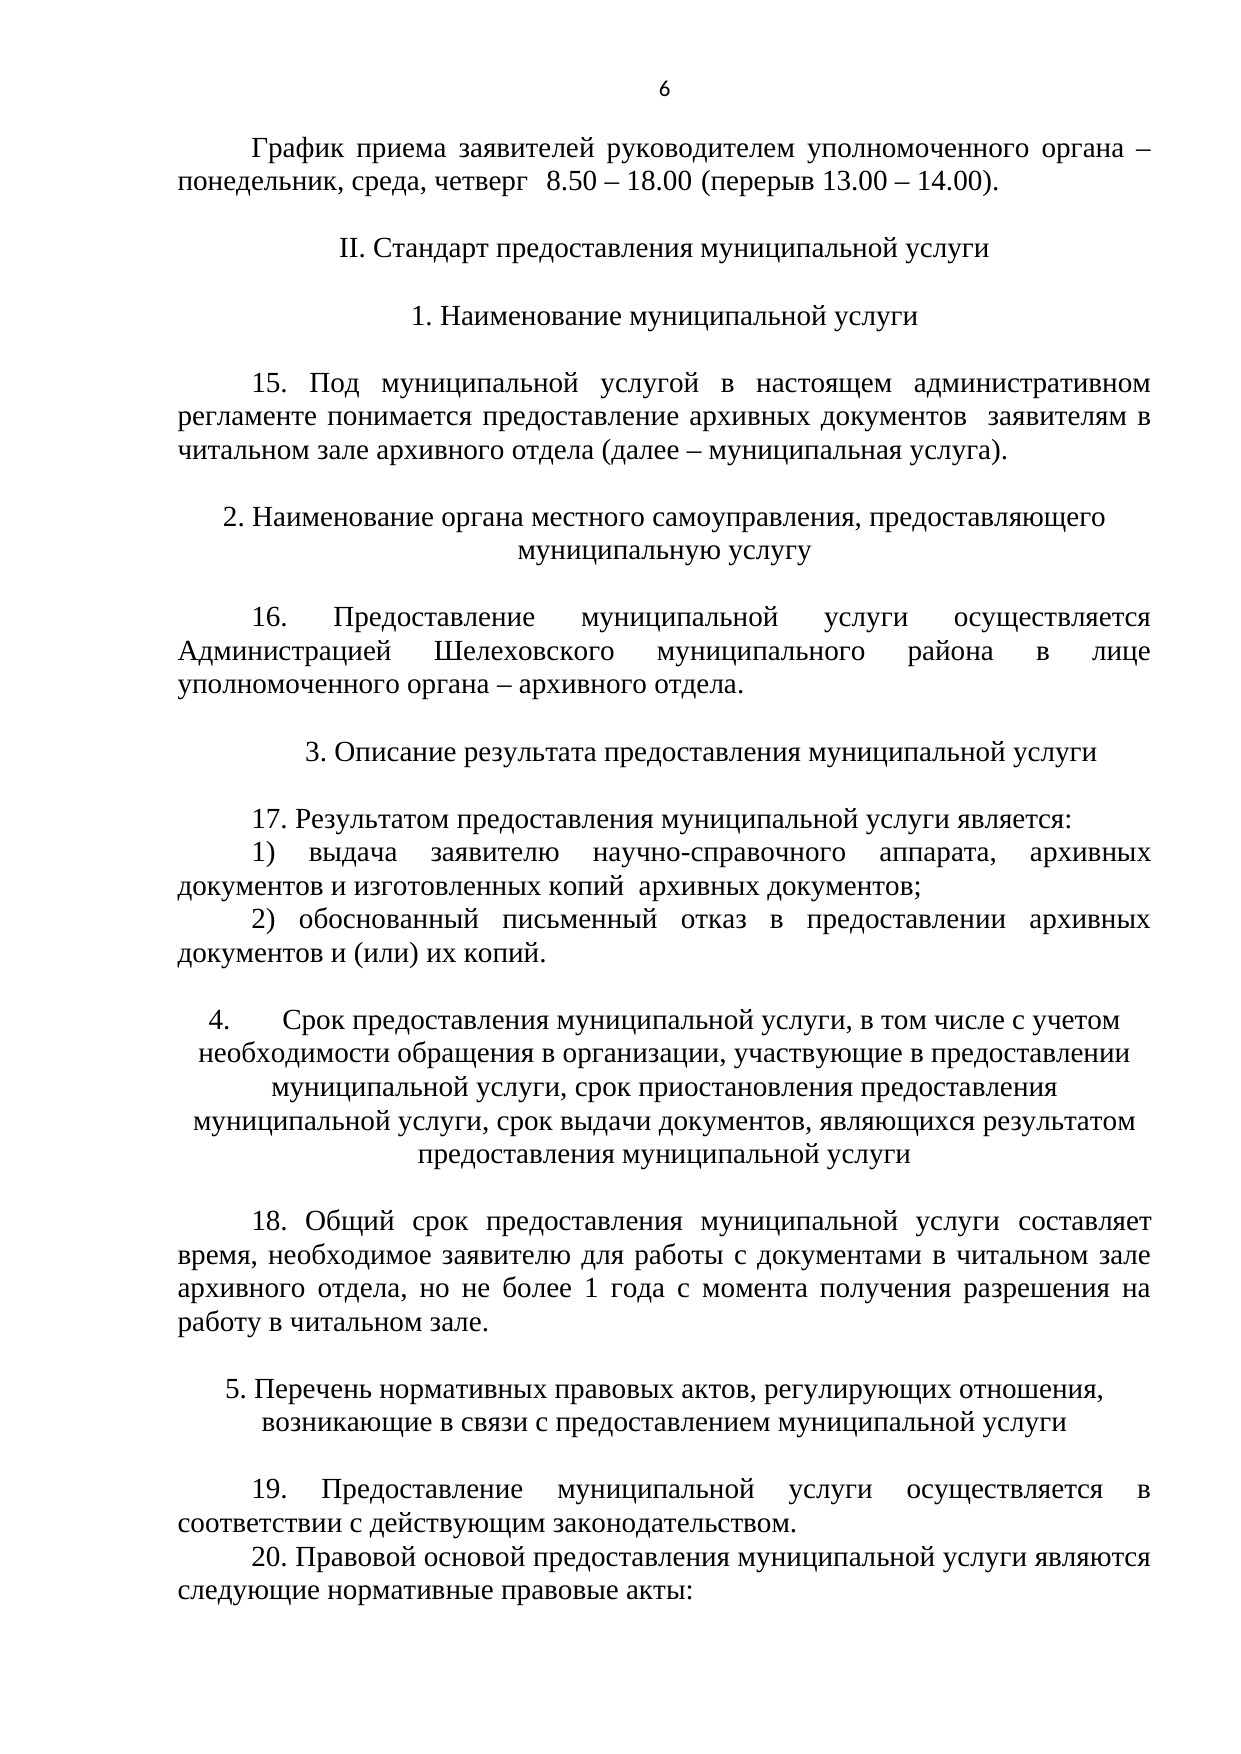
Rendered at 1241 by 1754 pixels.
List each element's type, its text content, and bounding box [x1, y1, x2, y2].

list 16. Предоставление муниципальной услуги осуществляется Администрацией Шелеховского муниципального района в лице уполномоченного органа – архивного отдела. [177, 599, 1152, 700]
list 17. Результатом предоставления муниципальной услуги является: [177, 801, 1152, 834]
list 1. Наименование муниципальной услуги [177, 298, 1152, 331]
list 2) обоснованный письменный отказ в предоставлении архивных документов и (или) их копий. [177, 901, 1152, 968]
list 18. Общий срок предоставления муниципальной услуги составляет время, необходимое заявителю для работы с документами в читальном зале архивного отдела, но не более 1 года с момента получения разрешения на работу в читальном зале. [177, 1203, 1152, 1337]
list График приема заявителей руководителем уполномоченного органа – понедельник, среда, четверг 8.50 – 18.00 (перерыв 13.00 – 14.00). [177, 130, 1152, 197]
list 3. Описание результата предоставления муниципальной услуги [177, 734, 1152, 767]
list 2. Наименование органа местного самоуправления, предоставляющего муниципальную услугу [177, 499, 1152, 566]
list 20. Правовой основой предоставления муниципальной услуги являются следующие нормативные правовые акты: [177, 1539, 1152, 1606]
list 19. Предоставление муниципальной услуги осуществляется в соответствии с действующим законодательством. [177, 1472, 1152, 1539]
list 5. Перечень нормативных правовых актов, регулирующих отношения, возникающие в связи с предоставлением муниципальной услуги [177, 1371, 1152, 1438]
list Срок предоставления муниципальной услуги, в том числе с учетом необходимости обращения в организации, участвующие в предоставлении муниципальной услуги, срок приостановления предоставления муниципальной услуги, срок выдачи документов, являющихся результатом предоставления муниципальной услуги [177, 1002, 1152, 1170]
list II. Стандарт предоставления муниципальной услуги [177, 231, 1152, 264]
list 1) выдача заявителю научно-справочного аппарата, архивных документов и изготовленных копий архивных документов; [177, 834, 1152, 901]
list 15. Под муниципальной услугой в настоящем административном регламенте понимается предоставление архивных документов заявителям в читальном зале архивного отдела (далее – муниципальная услуга). [177, 365, 1152, 465]
